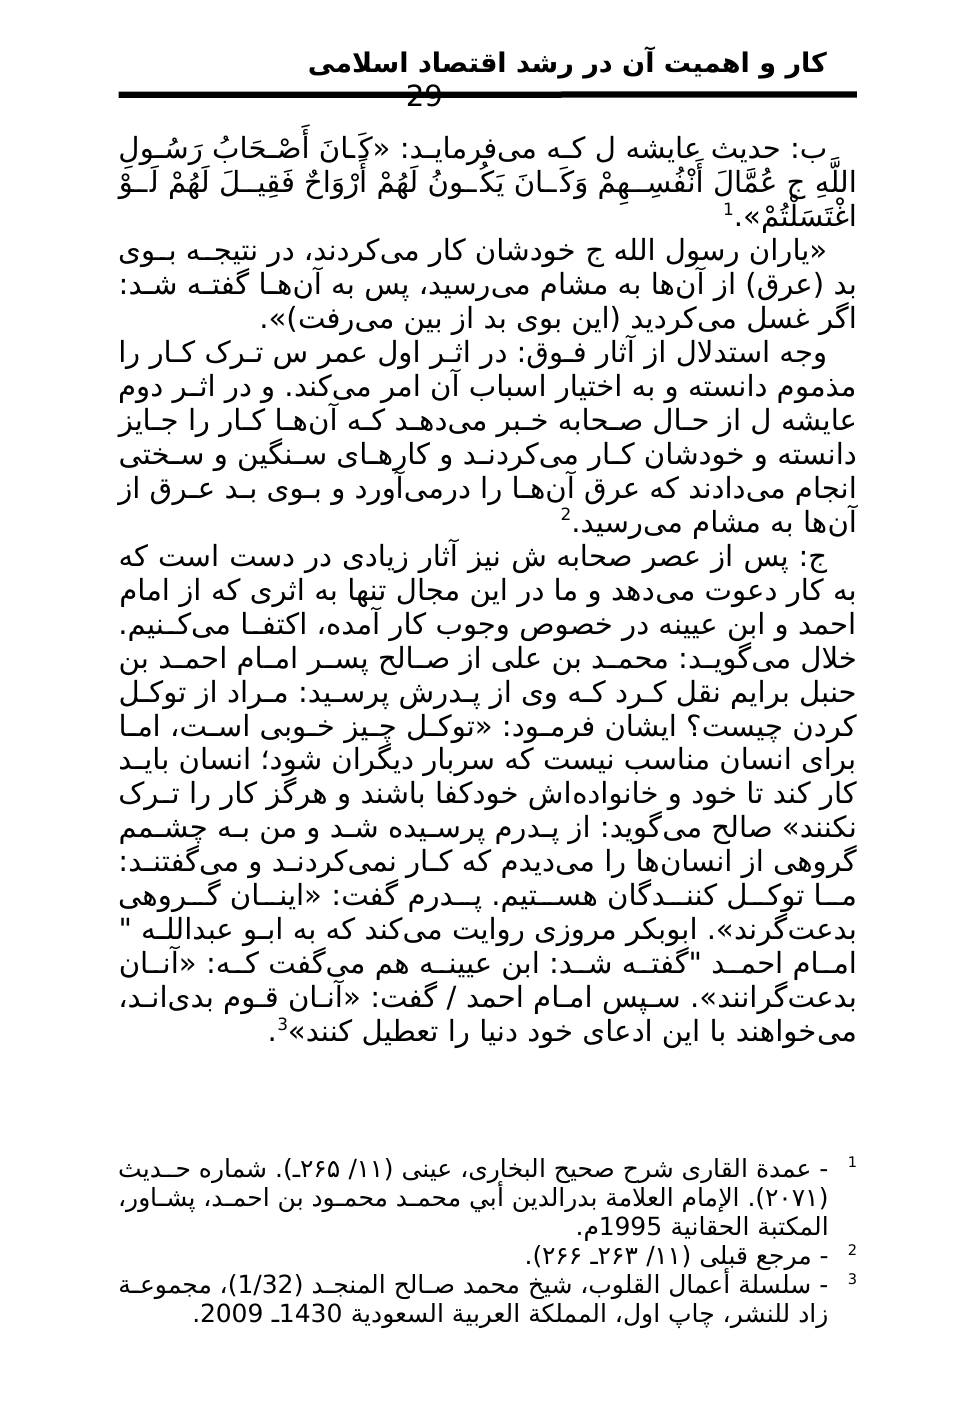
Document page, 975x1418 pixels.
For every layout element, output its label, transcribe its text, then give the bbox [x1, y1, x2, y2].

text ج: پس از عصر صحابه ش نیز آثار زیادی در دست است که به کار دعوت می‌دهد و ما در این مجال تنها به اثری که از امام احمد و ابن عیینه در خصوص وجوب کار آمده، اکتفا می‌کنیم. خلال می‌گوید: محمد بن علی از صالح پسر امام احمد بن حنبل برایم نقل کرد که وی از پدرش پرسید: مراد از توکل کردن چیست؟ ایشان فرمود: «توکل چیز خوبی است، اما برای انسان مناسب نیست که سربار دیگران شود؛ انسان باید کار کند تا خود و خانواده‌اش خودکفا باشند و هرگز کار را ترک نکنند» صالح می‌گوید: از پدرم پرسیده شد و من به چشمم گروهی از انسان‌ها را می‌دیدم که کار نمی‌کردند و می‌گفتند: ما توکل کنندگان هستیم. پدرم گفت: «اینان گروهی بدعت‌گرند». ابوبکر مروزی روایت می‌کند که به ابو عبدالله " امام احمد "گفته شد: ابن عیینه هم می‌گفت که: «آنان بدعت‌گرانند». سپس امام احمد / گفت: «آنان قوم بدی‌اند، می‌خواهند با این ادعای خود دنیا را تعطیل کنند». [118, 539, 857, 1048]
text «یاران رسول الله ج خودشان کار می‌کردند، در نتیجه بوی بد (عرق) از آن‌ها به مشام می‌رسید، پس به آن‌ها گفته شد: اگر غسل می‌کردید (این بوی بد از بین می‌رفت)». [118, 233, 857, 335]
text ب: حدیث عایشه ل که می‌فرماید: «كَانَ أَصْحَابُ رَسُولِ اللَّهِ ج عُمَّالَ أَنْفُسِهِمْ وَكَانَ يَكُونُ لَهُمْ أَرْوَاحٌ فَقِيلَ لَهُمْ لَوْ اغْتَسَلْتُمْ». [118, 132, 857, 233]
text وجه استدلال از آثار فوق: در اثر اول عمر س ترک کار را مذموم دانسته و به اختیار اسباب آن امر می‌کند. و در اثر دوم عایشه ل از حال صحابه خبر می‌دهد که آن‌ها کار را جایز دانسته و خودشان کار می‌کردند و کار‌های سنگین و سختی انجام می‌دادند که عرق آن‌ها را درمی‌آورد و بوی بد عرق از آن‌ها به مشام می‌رسید. [118, 335, 857, 539]
